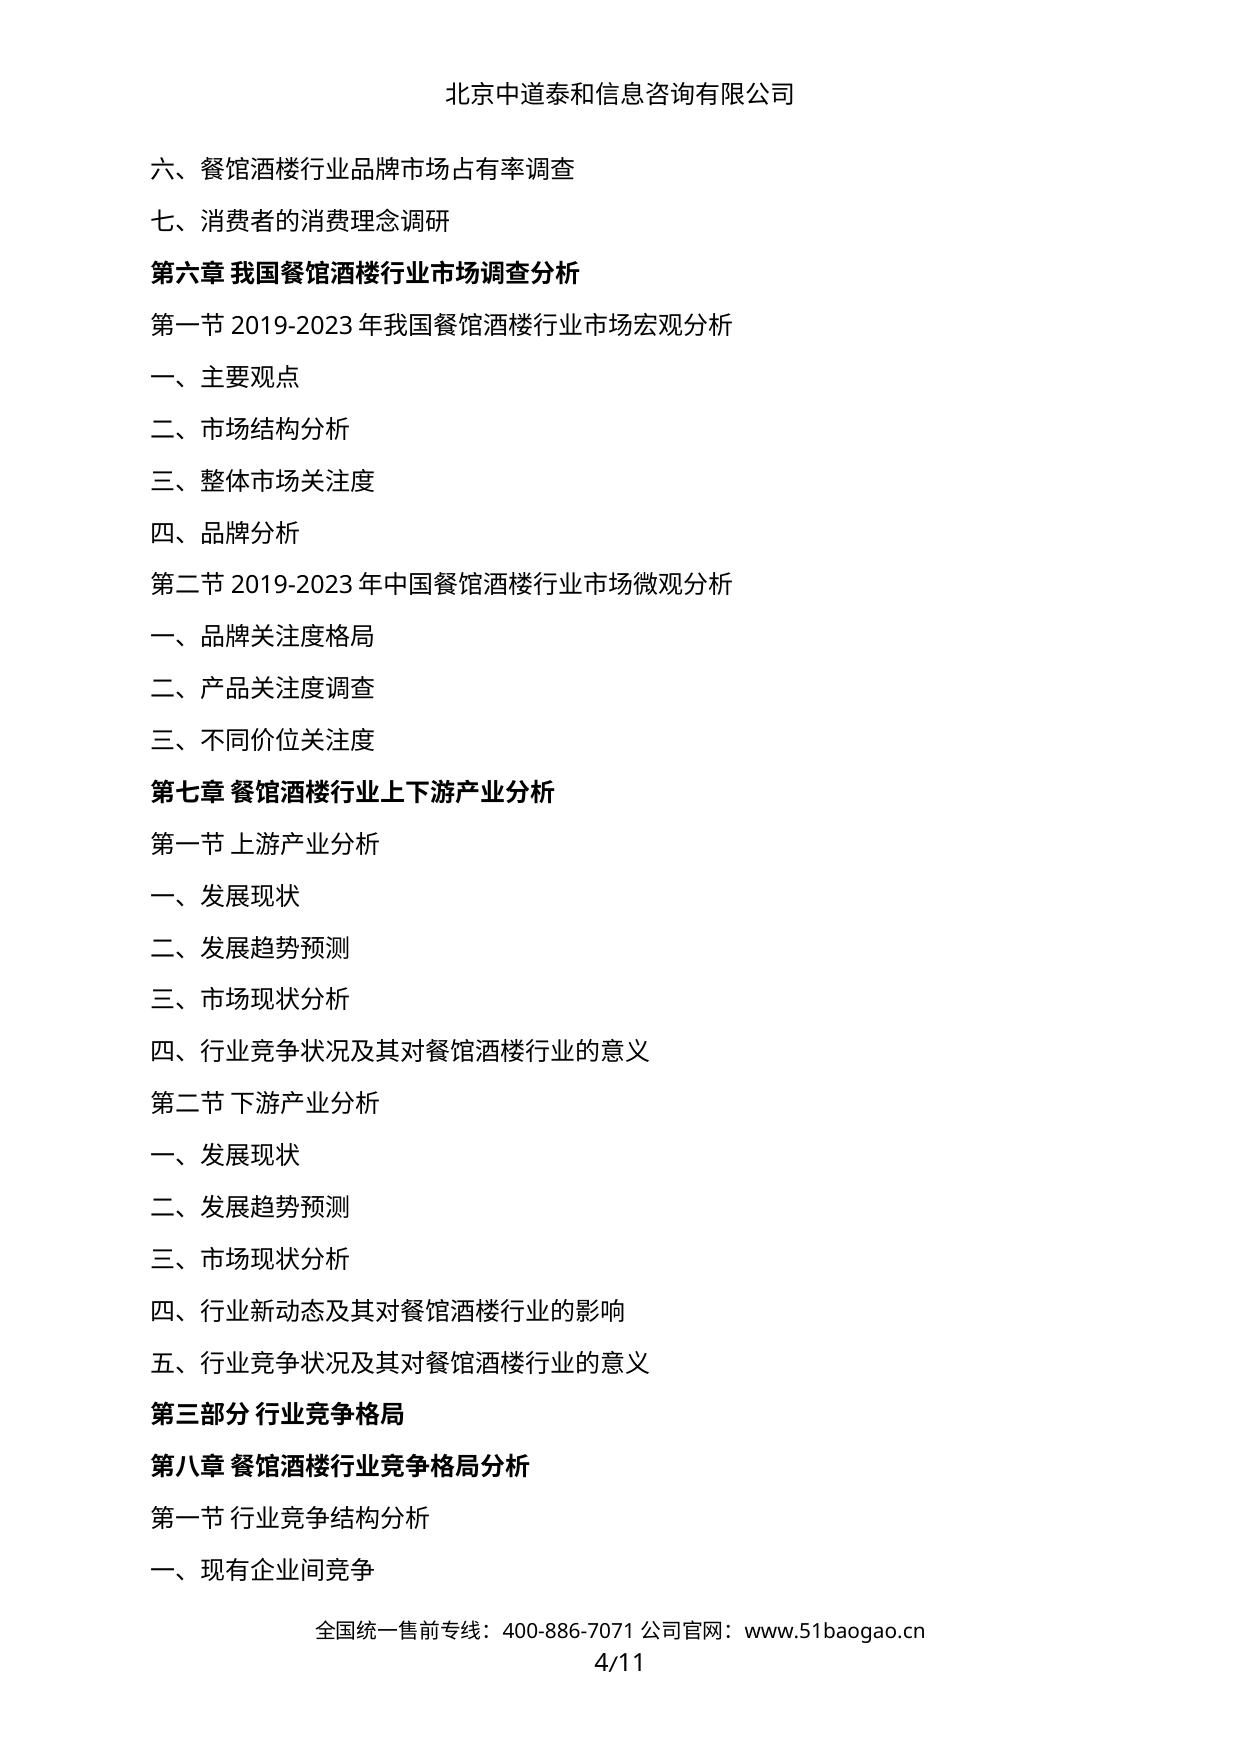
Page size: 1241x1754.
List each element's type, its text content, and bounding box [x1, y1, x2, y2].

text 七、消费者的消费理念调研 [150, 202, 1090, 238]
text 一、现有企业间竞争 [150, 1551, 1090, 1587]
text 第三部分 行业竞争格局 [150, 1395, 1090, 1431]
text 二、发展趋势预测 [150, 928, 1090, 964]
text 一、发展现状 [150, 1136, 1090, 1172]
text 三、整体市场关注度 [150, 461, 1090, 497]
text 一、发展现状 [150, 876, 1090, 912]
text 一、主要观点 [150, 357, 1090, 394]
text 五、行业竞争状况及其对餐馆酒楼行业的意义 [150, 1343, 1090, 1379]
text 第一节 行业竞争结构分析 [150, 1499, 1090, 1535]
text 第七章 餐馆酒楼行业上下游产业分析 [150, 772, 1090, 809]
text 四、行业新动态及其对餐馆酒楼行业的影响 [150, 1291, 1090, 1327]
text 第二节 下游产业分析 [150, 1084, 1090, 1120]
text 一、品牌关注度格局 [150, 617, 1090, 653]
text 六、餐馆酒楼行业品牌市场占有率调查 [150, 150, 1090, 186]
text 三、市场现状分析 [150, 980, 1090, 1016]
text 二、市场结构分析 [150, 409, 1090, 446]
text 二、发展趋势预测 [150, 1187, 1090, 1224]
text 第六章 我国餐馆酒楼行业市场调查分析 [150, 254, 1090, 290]
text 四、品牌分析 [150, 513, 1090, 549]
text 二、产品关注度调查 [150, 669, 1090, 705]
text 四、行业竞争状况及其对餐馆酒楼行业的意义 [150, 1032, 1090, 1068]
text 三、市场现状分析 [150, 1239, 1090, 1276]
text 第一节 上游产业分析 [150, 824, 1090, 861]
text 第八章 餐馆酒楼行业竞争格局分析 [150, 1447, 1090, 1483]
text 第一节 2019-2023年我国餐馆酒楼行业市场宏观分析 [150, 306, 1090, 342]
text 三、不同价位关注度 [150, 721, 1090, 757]
text 第二节 2019-2023年中国餐馆酒楼行业市场微观分析 [150, 565, 1090, 601]
